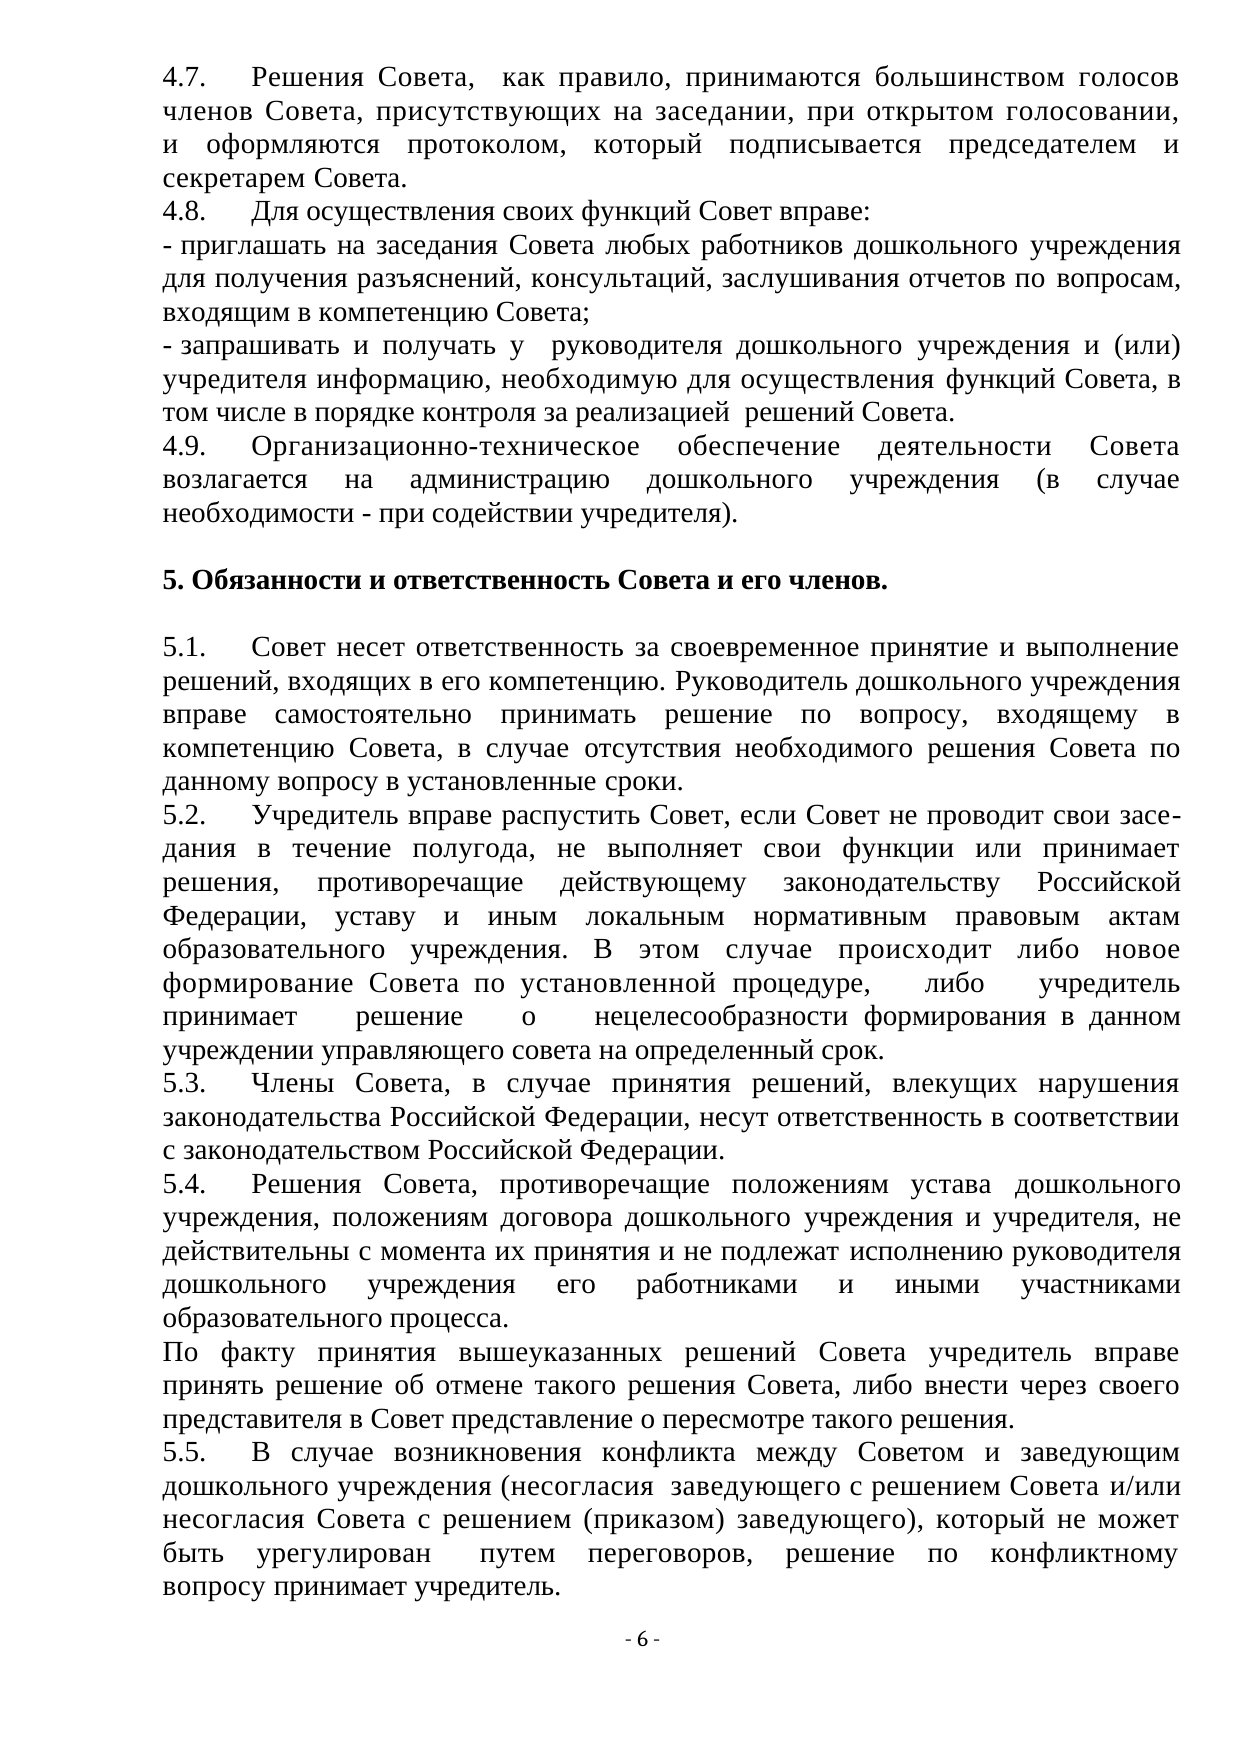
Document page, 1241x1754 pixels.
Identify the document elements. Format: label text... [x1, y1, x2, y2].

list запрашивать и получать у руководителя дошкольного учреждения и (или) учредителя информацию, необходимую для осуществления функций Совета, в том числе в порядке контроля за реализацией решений Совета. [162, 327, 1181, 428]
list приглашать на заседания Совета любых работников дошкольного учреждения для получения разъяснений, консультаций, заслушивания отчетов по вопросам, входящим в компетенцию Совета; [162, 227, 1181, 327]
list Для осуществления своих функций Совет вправе: [162, 193, 1181, 227]
list Организационно-техническое обеспечение деятельности Совета возлагается на администрацию дошкольного учреждения (в случае необходимости - при содействии учредителя). [162, 428, 1181, 529]
list Решения Совета, как правило, принимаются большинством голосов членов Совета, присутствующих на заседании, при открытом голосовании, и оформляются протоколом, который подписывается председателем и секретарем Совета. [162, 59, 1181, 193]
list Совет несет ответственность за своевременное принятие и выполнение решений, входящих в его компетенцию. Руководитель дошкольного учреждения вправе самостоятельно принимать решение по вопросу, входящему в компетенцию Совета, в случае отсутствия необходимого решения Совета по данному вопросу в установленные сроки. [162, 629, 1181, 797]
list В случае возникновения конфликта между Советом и заведующим дошкольного учреждения (несогласия заведующего с решением Совета и/или несогласия Совета с решением (приказом) заведующего), который не может быть урегулирован путем переговоров, решение по конфликтному вопросу принимает учредитель. [162, 1434, 1181, 1602]
list По факту принятия вышеуказанных решений Совета учредитель вправе принять решение об отмене такого решения Совета, либо внести через своего представителя в Совет представление о пересмотре такого решения. [162, 1334, 1181, 1434]
list Учредитель вправе распустить Совет, если Совет не проводит свои заседания в течение полугода, не выполняет свои функции или принимает решения, противоречащие действующему законодательству Российской Федерации, уставу и иным локальным нормативным правовым актам образовательного учреждения. В этом случае происходит либо новое формирование Совета по установленной процедуре, либо учредитель принимает решение о нецелесообразности формирования в данном учреждении управляющего совета на определенный срок. [162, 797, 1181, 1065]
list Члены Совета, в случае принятия решений, влекущих нарушения законодательства Российской Федерации, несут ответственность в соответствии с законодательством Российской Федерации. [162, 1065, 1181, 1166]
list Решения Совета, противоречащие положениям устава дошкольного учреждения, положениям договора дошкольного учреждения и учредителя, не действительны с момента их принятия и не подлежат исполнению руководителя дошкольного учреждения его работниками и иными участниками образовательного процесса. [162, 1166, 1181, 1334]
text 5. Обязанности и ответственность Совета и его членов. [162, 562, 1181, 596]
